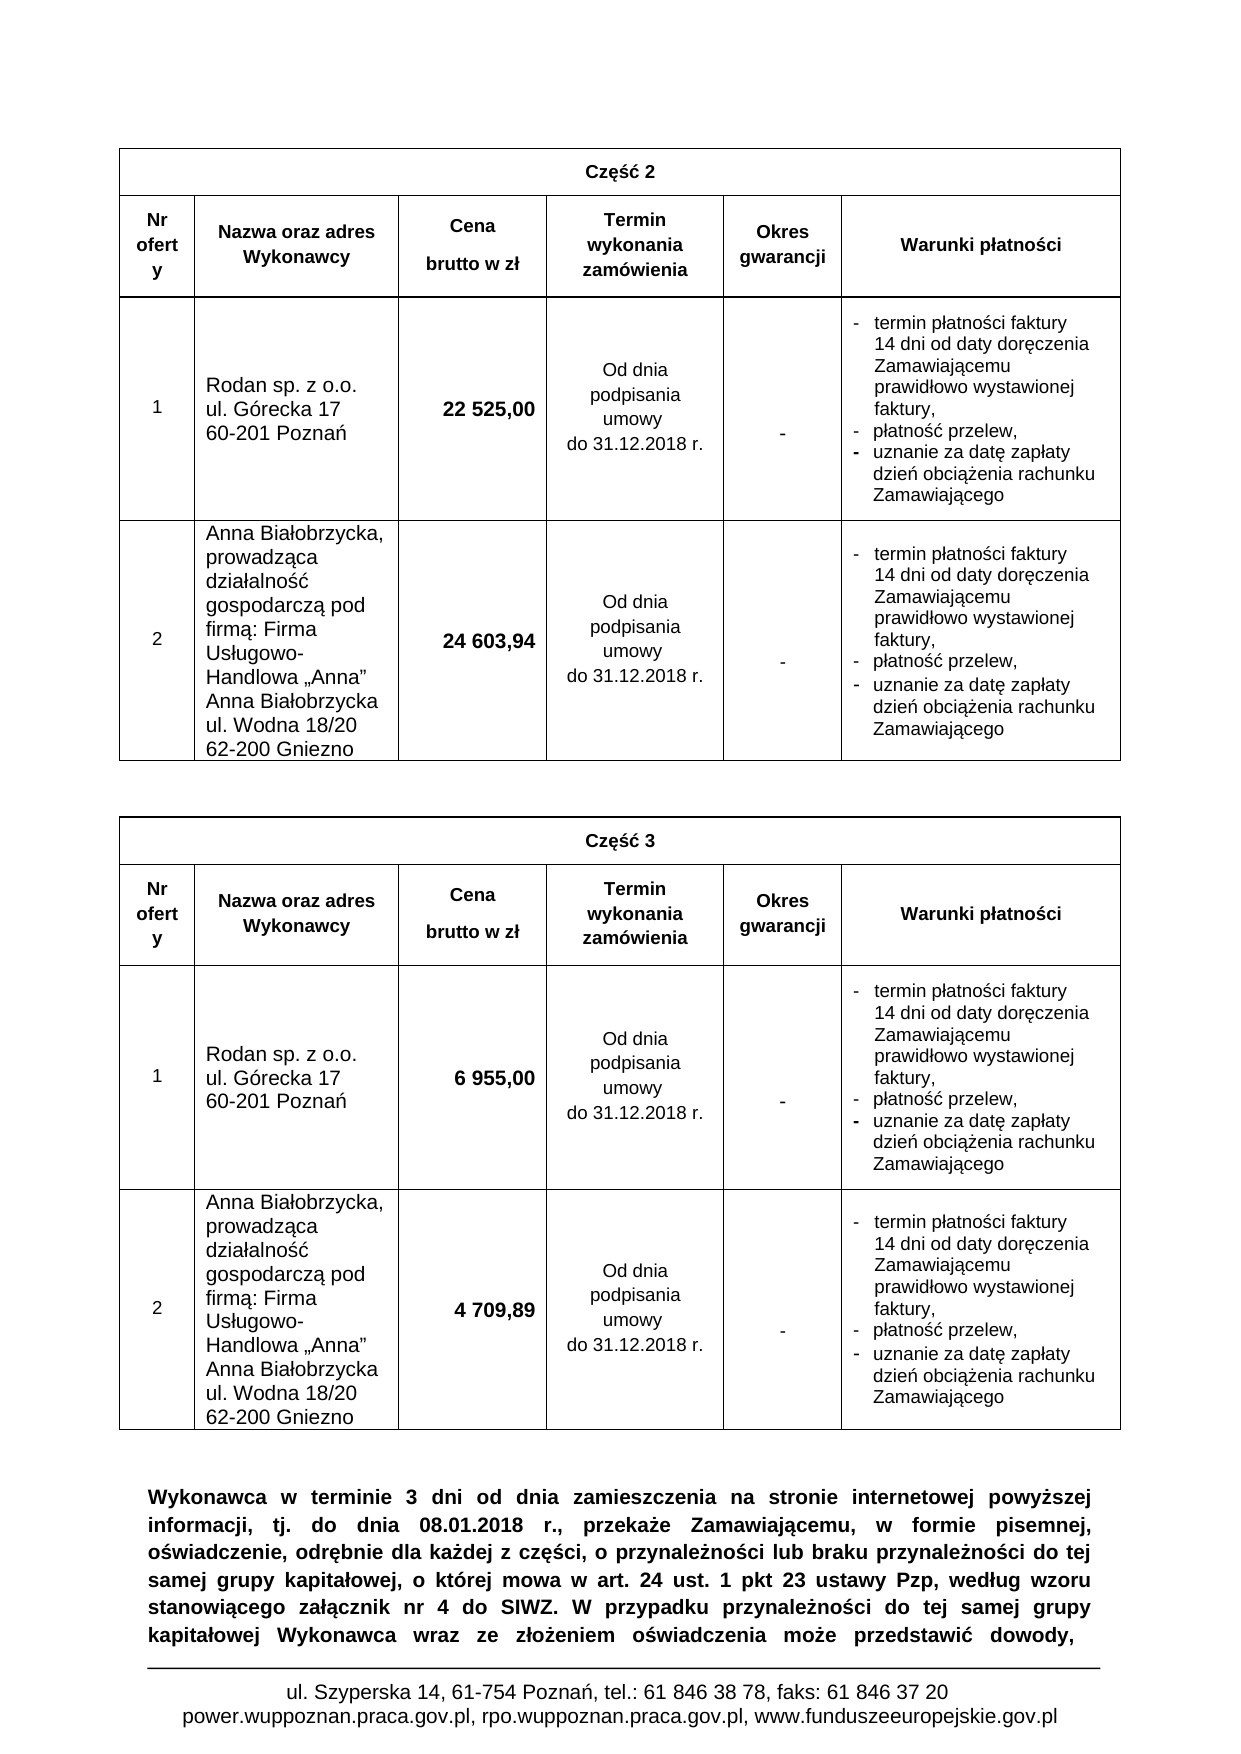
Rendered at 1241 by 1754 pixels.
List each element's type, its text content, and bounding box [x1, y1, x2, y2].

table_cell 1 [120, 298, 194, 520]
table_cell Termin wykonania zamówienia [547, 865, 723, 965]
table_cell Od dnia podpisania umowy do 31.12.2018 r. [547, 298, 723, 520]
table_cell - [724, 966, 841, 1188]
table_cell Anna Białobrzycka, prowadząca działalność gospodarczą pod firmą: Firma Usługowo-Handlowa „Anna” Anna Białobrzycka ul. Wodna 18/20 62-200 Gniezno [195, 1190, 398, 1429]
table_cell Termin wykonania zamówienia [547, 196, 723, 296]
table_cell Nazwa oraz adres Wykonawcy [195, 865, 398, 965]
table_cell Nazwa oraz adres Wykonawcy [195, 196, 398, 296]
table_cell Nr oferty [120, 865, 194, 965]
table_cell 2 [120, 1190, 194, 1429]
table_cell Od dnia podpisania umowy do 31.12.2018 r. [547, 1190, 723, 1429]
table_cell Nr oferty [120, 196, 194, 296]
table_cell Rodan sp. z o.o. ul. Górecka 17 60-201 Poznań [195, 966, 398, 1188]
table_header Część 2 [120, 149, 1120, 195]
table_cell Warunki płatności [842, 865, 1120, 965]
table_cell Rodan sp. z o.o. ul. Górecka 17 60-201 Poznań [195, 298, 398, 520]
table_cell Cena brutto w zł [399, 196, 546, 296]
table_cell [842, 298, 1120, 520]
table_cell 6 955,00 [399, 966, 546, 1188]
table_cell Od dnia podpisania umowy do 31.12.2018 r. [547, 521, 723, 760]
table_cell Okres gwarancji [724, 865, 841, 965]
table_cell Cena brutto w zł [399, 865, 546, 965]
table_cell Od dnia podpisania umowy do 31.12.2018 r. [547, 966, 723, 1188]
table_cell Anna Białobrzycka, prowadząca działalność gospodarczą pod firmą: Firma Usługowo-Handlowa „Anna” Anna Białobrzycka ul. Wodna 18/20 62-200 Gniezno [195, 521, 398, 760]
table_cell 2 [120, 521, 194, 760]
table_cell - [724, 298, 841, 520]
table_cell - [724, 521, 841, 760]
table_cell Okres gwarancji [724, 196, 841, 296]
table_cell 4 709,89 [399, 1190, 546, 1429]
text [148, 1485, 1092, 1647]
table_cell - [724, 1190, 841, 1429]
table_cell 22 525,00 [399, 298, 546, 520]
table_header Część 3 [120, 818, 1120, 864]
table_cell 24 603,94 [399, 521, 546, 760]
table_cell Warunki płatności [842, 196, 1120, 296]
table_cell 1 [120, 966, 194, 1188]
